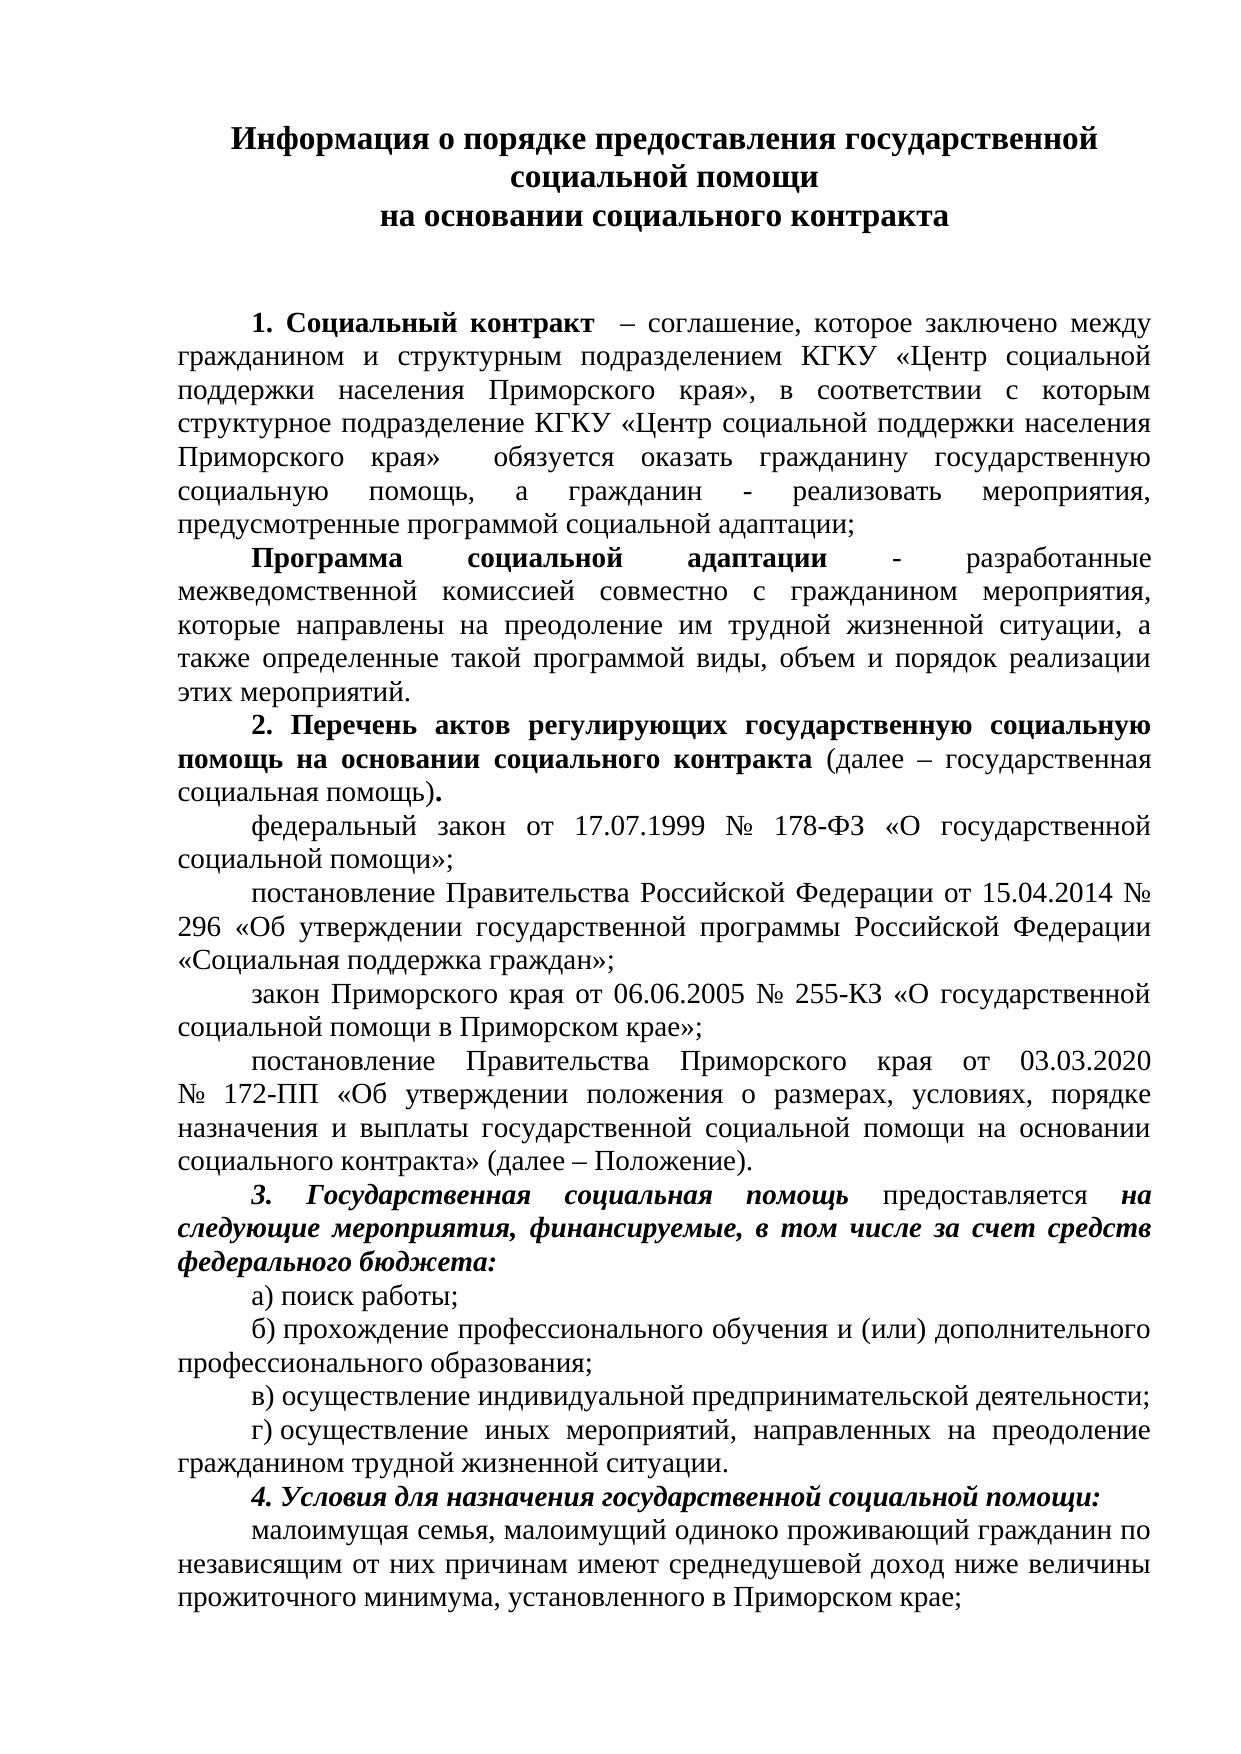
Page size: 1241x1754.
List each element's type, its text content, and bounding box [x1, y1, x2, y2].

text г) осуществление иных мероприятий, направленных на преодоление гражданином трудной жизненной ситуации. [177, 1412, 1152, 1479]
text в) осуществление индивидуальной предпринимательской деятельности; [177, 1378, 1152, 1412]
text б) прохождение профессионального обучения и (или) дополнительного профессионального образования; [177, 1311, 1152, 1378]
text а) поиск работы; [177, 1278, 1152, 1311]
text 4. Условия для назначения государственной социальной помощи: [177, 1479, 1152, 1512]
text на основании социального контракта [177, 195, 1152, 233]
text Программа социальной адаптации - разработанные межведомственной комиссией совместно с гражданином мероприятия, которые направлены на преодоление им трудной жизненной ситуации, а также определенные такой программой виды, объем и порядок реализации этих мероприятий. [177, 540, 1152, 707]
text 2. Перечень актов регулирующих государственную социальную помощь на основании социального контракта (далее – государственная социальная помощь). [177, 707, 1152, 808]
text закон Приморского края от 06.06.2005 № 255-КЗ «О государственной социальной помощи в Приморском крае»; [177, 976, 1152, 1043]
text постановление Правительства Приморского края от 03.03.2020 № 172-ПП «Об утверждении положения о размерах, условиях, порядке назначения и выплаты государственной социальной помощи на основании социального контракта» (далее – Положение). [177, 1043, 1152, 1177]
text 3. Государственная социальная помощь предоставляется на следующие мероприятия, финансируемые, в том числе за счет средств федерального бюджета: [177, 1177, 1152, 1278]
text федеральный закон от 17.07.1999 № 178-ФЗ «О государственной социальной помощи»; [177, 808, 1152, 875]
text 1. Социальный контракт – соглашение, которое заключено между гражданином и структурным подразделением КГКУ «Центр социальной поддержки населения Приморского края», в соответствии с которым структурное подразделение КГКУ «Центр социальной поддержки населения Приморского края» обязуется оказать гражданину государственную социальную помощь, а гражданин - реализовать мероприятия, предусмотренные программой социальной адаптации; [177, 305, 1152, 540]
text Информация о порядке предоставления государственной социальной помощи [177, 118, 1152, 195]
text малоимущая семья, малоимущий одиноко проживающий гражданин по независящим от них причинам имеют среднедушевой доход ниже величины прожиточного минимума, установленного в Приморском крае; [177, 1512, 1152, 1613]
text постановление Правительства Российской Федерации от 15.04.2014 № 296 «Об утверждении государственной программы Российской Федерации «Социальная поддержка граждан»; [177, 875, 1152, 976]
